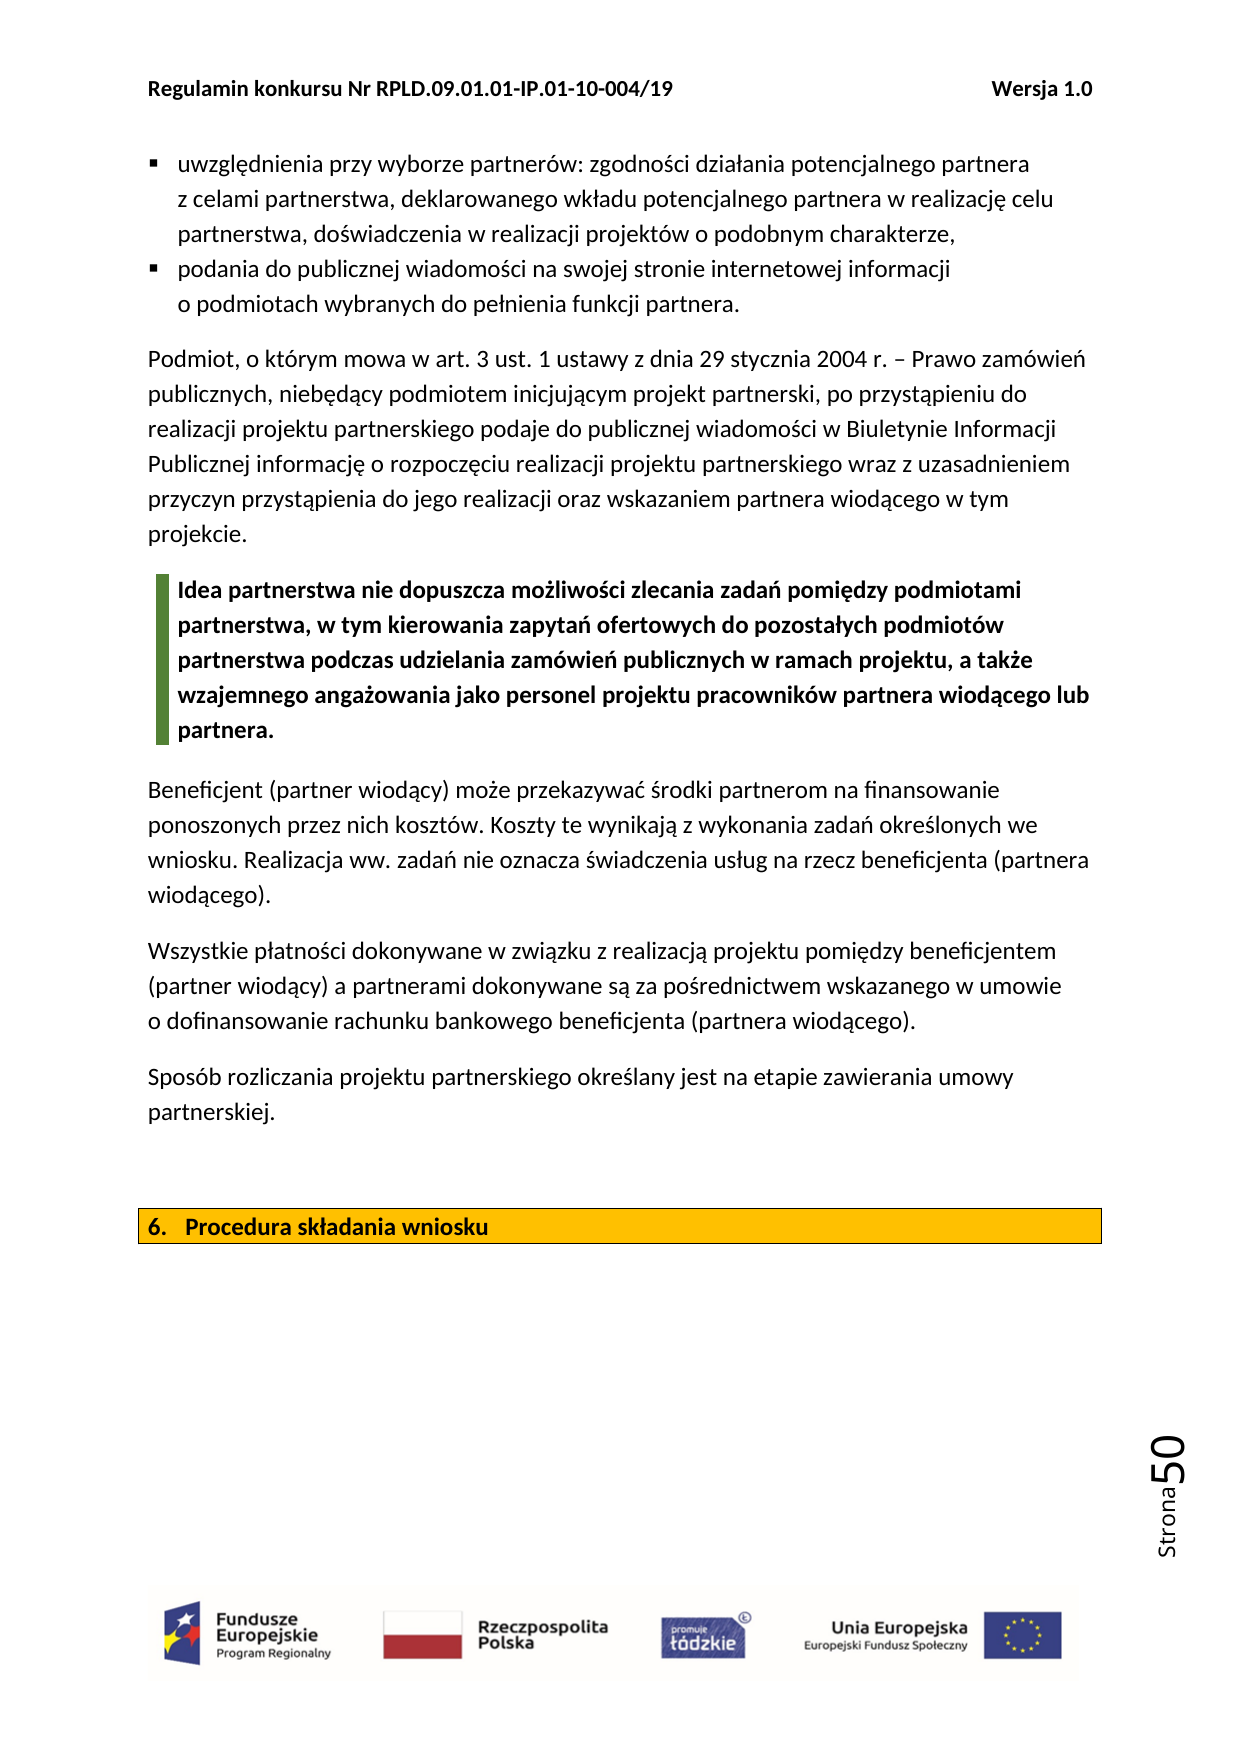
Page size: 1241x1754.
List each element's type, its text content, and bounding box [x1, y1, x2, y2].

text Sposób rozliczania projektu partnerskiego określany jest na etapie zawierania umowy partnerskiej. [148, 1061, 1092, 1127]
text Podmiot, o którym mowa w art. 3 ust. 1 ustawy z dnia 29 stycznia 2004 r. – Prawo zamówień publicznych, niebędący podmiotem inicjującym projekt partnerski, po przystąpieniu do realizacji projektu partnerskiego podaje do publicznej wiadomości w Biuletynie Informacji Publicznej informację o rozpoczęciu realizacji projektu partnerskiego wraz z uzasadnieniem przyczyn przystąpienia do jego realizacji oraz wskazaniem partnera wiodącego w tym projekcie. [148, 343, 1092, 549]
list podania do publicznej wiadomości na swojej stronie internetowej informacji o podmiotach wybranych do pełnienia funkcji partnera. [148, 253, 1092, 318]
text Beneficjent (partner wiodący) może przekazywać środki partnerom na finansowanie ponoszonych przez nich kosztów. Koszty te wynikają z wykonania zadań określonych we wniosku. Realizacja ww. zadań nie oznacza świadczenia usług na rzecz beneficjenta (partnera wiodącego). [148, 774, 1092, 910]
list Procedura składania wniosku [139, 1209, 1101, 1243]
text Idea partnerstwa nie dopuszcza możliwości zlecania zadań pomiędzy podmiotami partnerstwa, w tym kierowania zapytań ofertowych do pozostałych podmiotów partnerstwa podczas udzielania zamówień publicznych w ramach projektu, a także wzajemnego angażowania jako personel projektu pracowników partnera wiodącego lub partnera. [169, 574, 1092, 745]
picture [147, 1585, 1079, 1681]
text Wszystkie płatności dokonywane w związku z realizacją projektu pomiędzy beneficjentem (partner wiodący) a partnerami dokonywane są za pośrednictwem wskazanego w umowie o dofinansowanie rachunku bankowego beneficjenta (partnera wiodącego). [148, 935, 1092, 1036]
list uwzględnienia przy wyborze partnerów: zgodności działania potencjalnego partnera z celami partnerstwa, deklarowanego wkładu potencjalnego partnera w realizację celu partnerstwa, doświadczenia w realizacji projektów o podobnym charakterze, [148, 148, 1092, 248]
